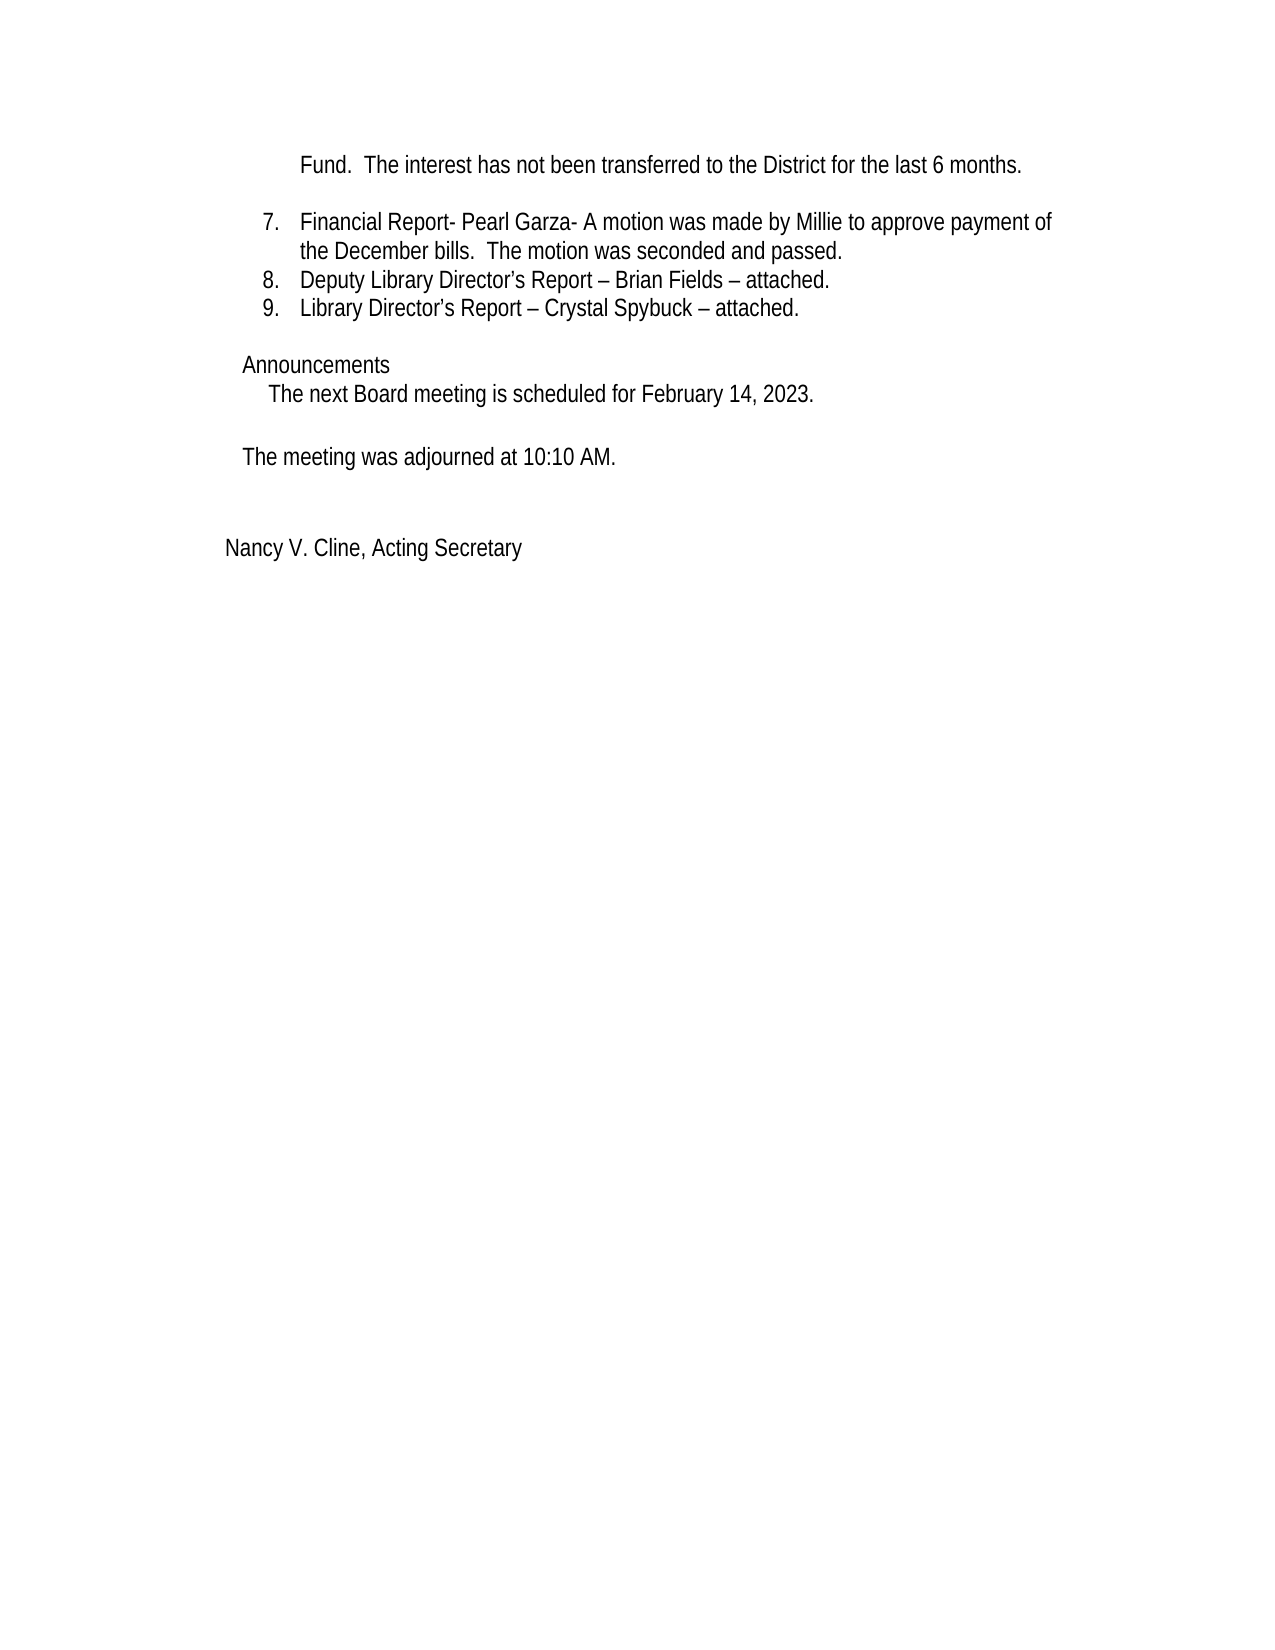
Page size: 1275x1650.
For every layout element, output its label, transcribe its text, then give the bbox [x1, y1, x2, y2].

text The next Board meeting is scheduled for February 14, 2023. [225, 379, 1087, 408]
list Library Director’s Report – Crystal Spybuck – attached. [262, 293, 1087, 322]
list Financial Report- Pearl Garza- A motion was made by Millie to approve payment of the December bills. The motion was seconded and passed. [262, 207, 1087, 264]
text Nancy V. Cline, Acting Secretary [225, 533, 1087, 562]
text Announcements [225, 351, 1087, 379]
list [262, 150, 1087, 207]
list Deputy Library Director’s Report – Brian Fields – attached. [262, 264, 1087, 293]
text The meeting was adjourned at 10:10 AM. [225, 442, 1087, 471]
